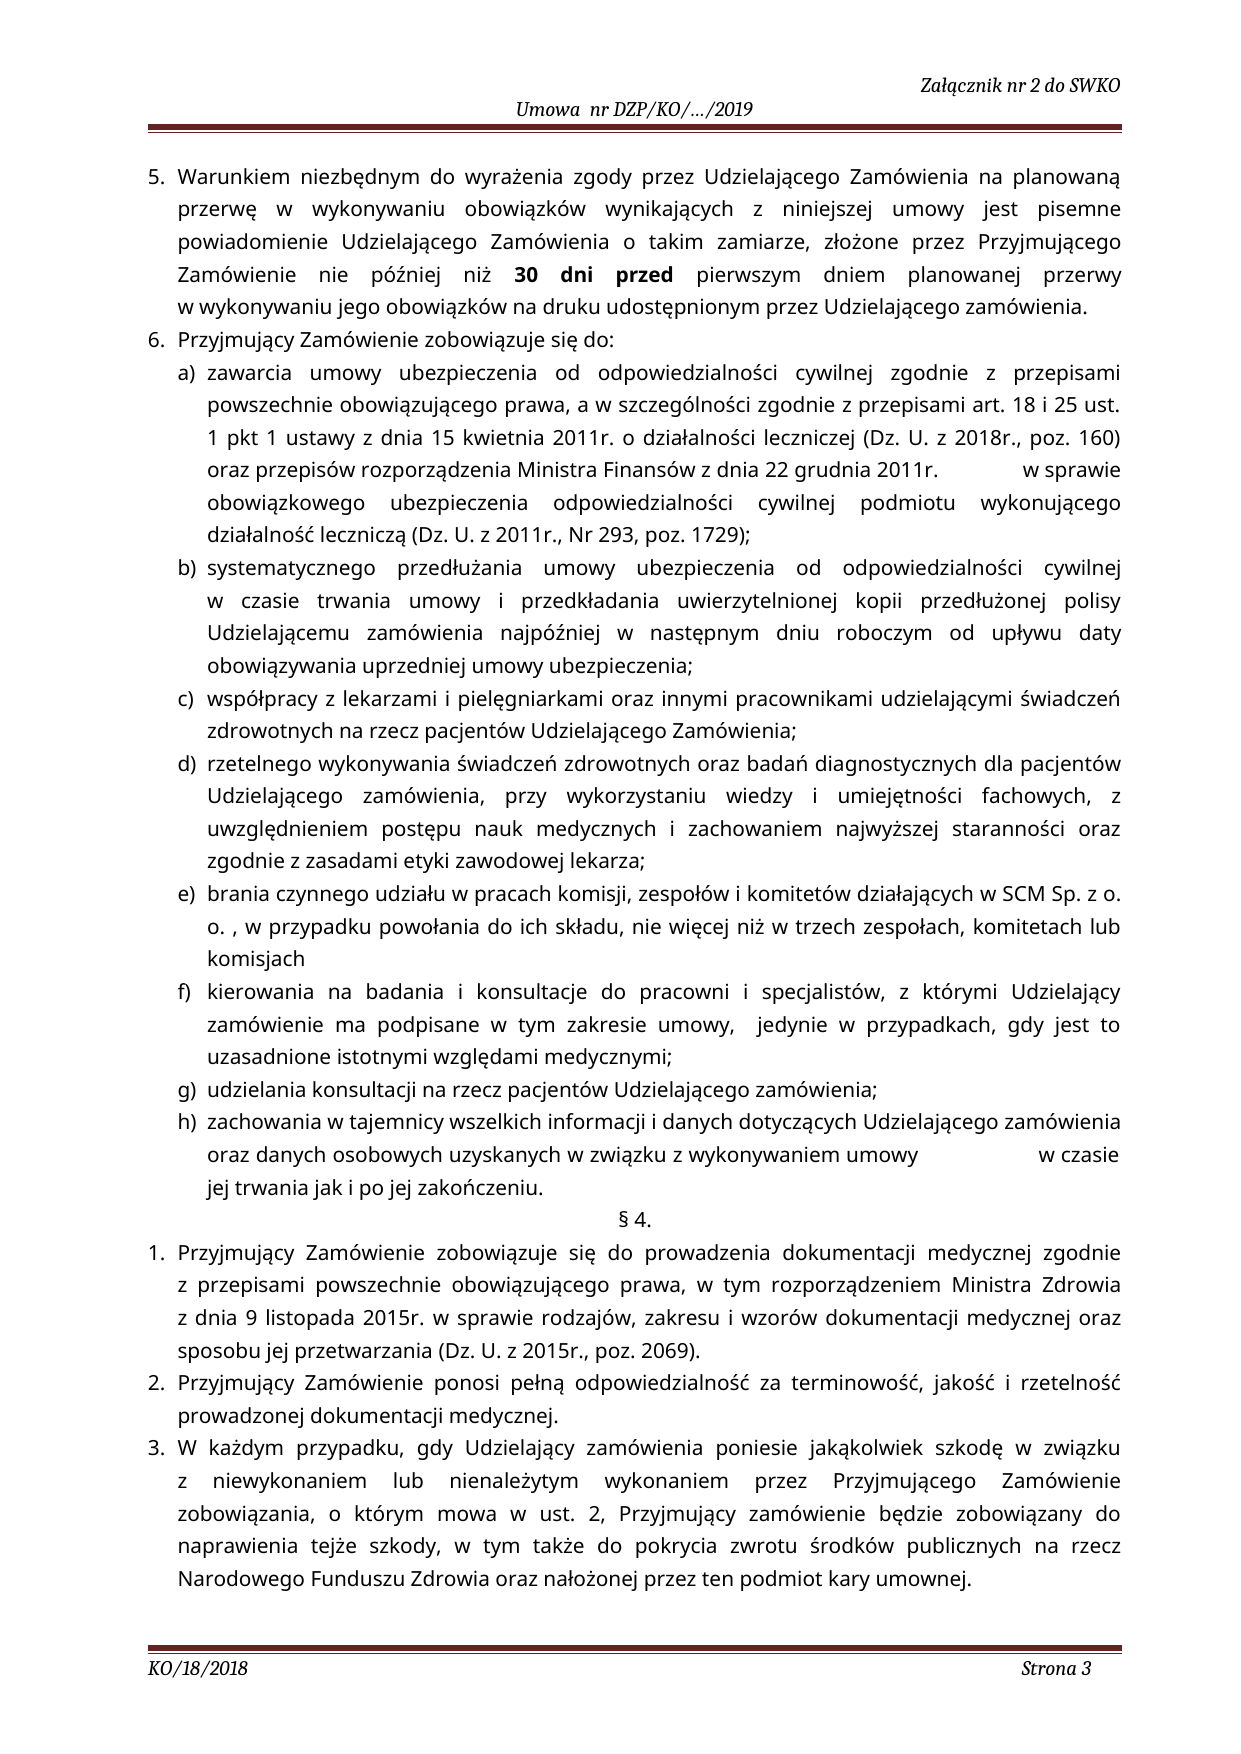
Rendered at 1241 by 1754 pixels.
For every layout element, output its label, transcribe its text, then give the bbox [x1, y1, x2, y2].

list Przyjmujący Zamówienie zobowiązuje się do prowadzenia dokumentacji medycznej zgodnie z przepisami powszechnie obowiązującego prawa, w tym rozporządzeniem Ministra Zdrowia z dnia 9 listopada 2015r. w sprawie rodzajów, zakresu i wzorów dokumentacji medycznej oraz sposobu jej przetwarzania (Dz. U. z 2015r., poz. 2069). [148, 1238, 1122, 1364]
list systematycznego przedłużania umowy ubezpieczenia od odpowiedzialności cywilnej w czasie trwania umowy i przedkładania uwierzytelnionej kopii przedłużonej polisy Udzielającemu zamówienia najpóźniej w następnym dniu roboczym od upływu daty obowiązywania uprzedniej umowy ubezpieczenia; [177, 553, 1122, 679]
list Warunkiem niezbędnym do wyrażenia zgody przez Udzielającego Zamówienia na planowaną przerwę w wykonywaniu obowiązków wynikających z niniejszej umowy jest pisemne powiadomienie Udzielającego Zamówienia o takim zamiarze, złożone przez Przyjmującego Zamówienie nie później niż 30 dni przed pierwszym dniem planowanej przerwy w wykonywaniu jego obowiązków na druku udostępnionym przez Udzielającego zamówienia. [148, 162, 1122, 321]
text § 4. [148, 1205, 1122, 1234]
list brania czynnego udziału w pracach komisji, zespołów i komitetów działających w SCM Sp. z o. o. , w przypadku powołania do ich składu, nie więcej niż w trzech zespołach, komitetach lub komisjach [177, 879, 1122, 973]
list Przyjmujący Zamówienie ponosi pełną odpowiedzialność za terminowość, jakość i rzetelność prowadzonej dokumentacji medycznej. [148, 1368, 1122, 1429]
list zachowania w tajemnicy wszelkich informacji i danych dotyczących Udzielającego zamówienia oraz danych osobowych uzyskanych w związku z wykonywaniem umowy w czasie jej trwania jak i po jej zakończeniu. [177, 1107, 1122, 1201]
list zawarcia umowy ubezpieczenia od odpowiedzialności cywilnej zgodnie z przepisami powszechnie obowiązującego prawa, a w szczególności zgodnie z przepisami art. 18 i 25 ust. 1 pkt 1 ustawy z dnia 15 kwietnia 2011r. o działalności leczniczej (Dz. U. z 2018r., poz. 160) oraz przepisów rozporządzenia Ministra Finansów z dnia 22 grudnia 2011r. w sprawie obowiązkowego ubezpieczenia odpowiedzialności cywilnej podmiotu wykonującego działalność leczniczą (Dz. U. z 2011r., Nr 293, poz. 1729); [177, 358, 1122, 549]
list rzetelnego wykonywania świadczeń zdrowotnych oraz badań diagnostycznych dla pacjentów Udzielającego zamówienia, przy wykorzystaniu wiedzy i umiejętności fachowych, z uwzględnieniem postępu nauk medycznych i zachowaniem najwyższej staranności oraz zgodnie z zasadami etyki zawodowej lekarza; [177, 749, 1122, 875]
list udzielania konsultacji na rzecz pacjentów Udzielającego zamówienia; [177, 1075, 1122, 1103]
list współpracy z lekarzami i pielęgniarkami oraz innymi pracownikami udzielającymi świadczeń zdrowotnych na rzecz pacjentów Udzielającego Zamówienia; [177, 684, 1122, 745]
list W każdym przypadku, gdy Udzielający zamówienia poniesie jakąkolwiek szkodę w związku z niewykonaniem lub nienależytym wykonaniem przez Przyjmującego Zamówienie zobowiązania, o którym mowa w ust. 2, Przyjmujący zamówienie będzie zobowiązany do naprawienia tejże szkody, w tym także do pokrycia zwrotu środków publicznych na rzecz Narodowego Funduszu Zdrowia oraz nałożonej przez ten podmiot kary umownej. [148, 1433, 1122, 1592]
list kierowania na badania i konsultacje do pracowni i specjalistów, z którymi Udzielający zamówienie ma podpisane w tym zakresie umowy, jedynie w przypadkach, gdy jest to uzasadnione istotnymi względami medycznymi; [177, 977, 1122, 1071]
list Przyjmujący Zamówienie zobowiązuje się do: [148, 325, 1122, 353]
